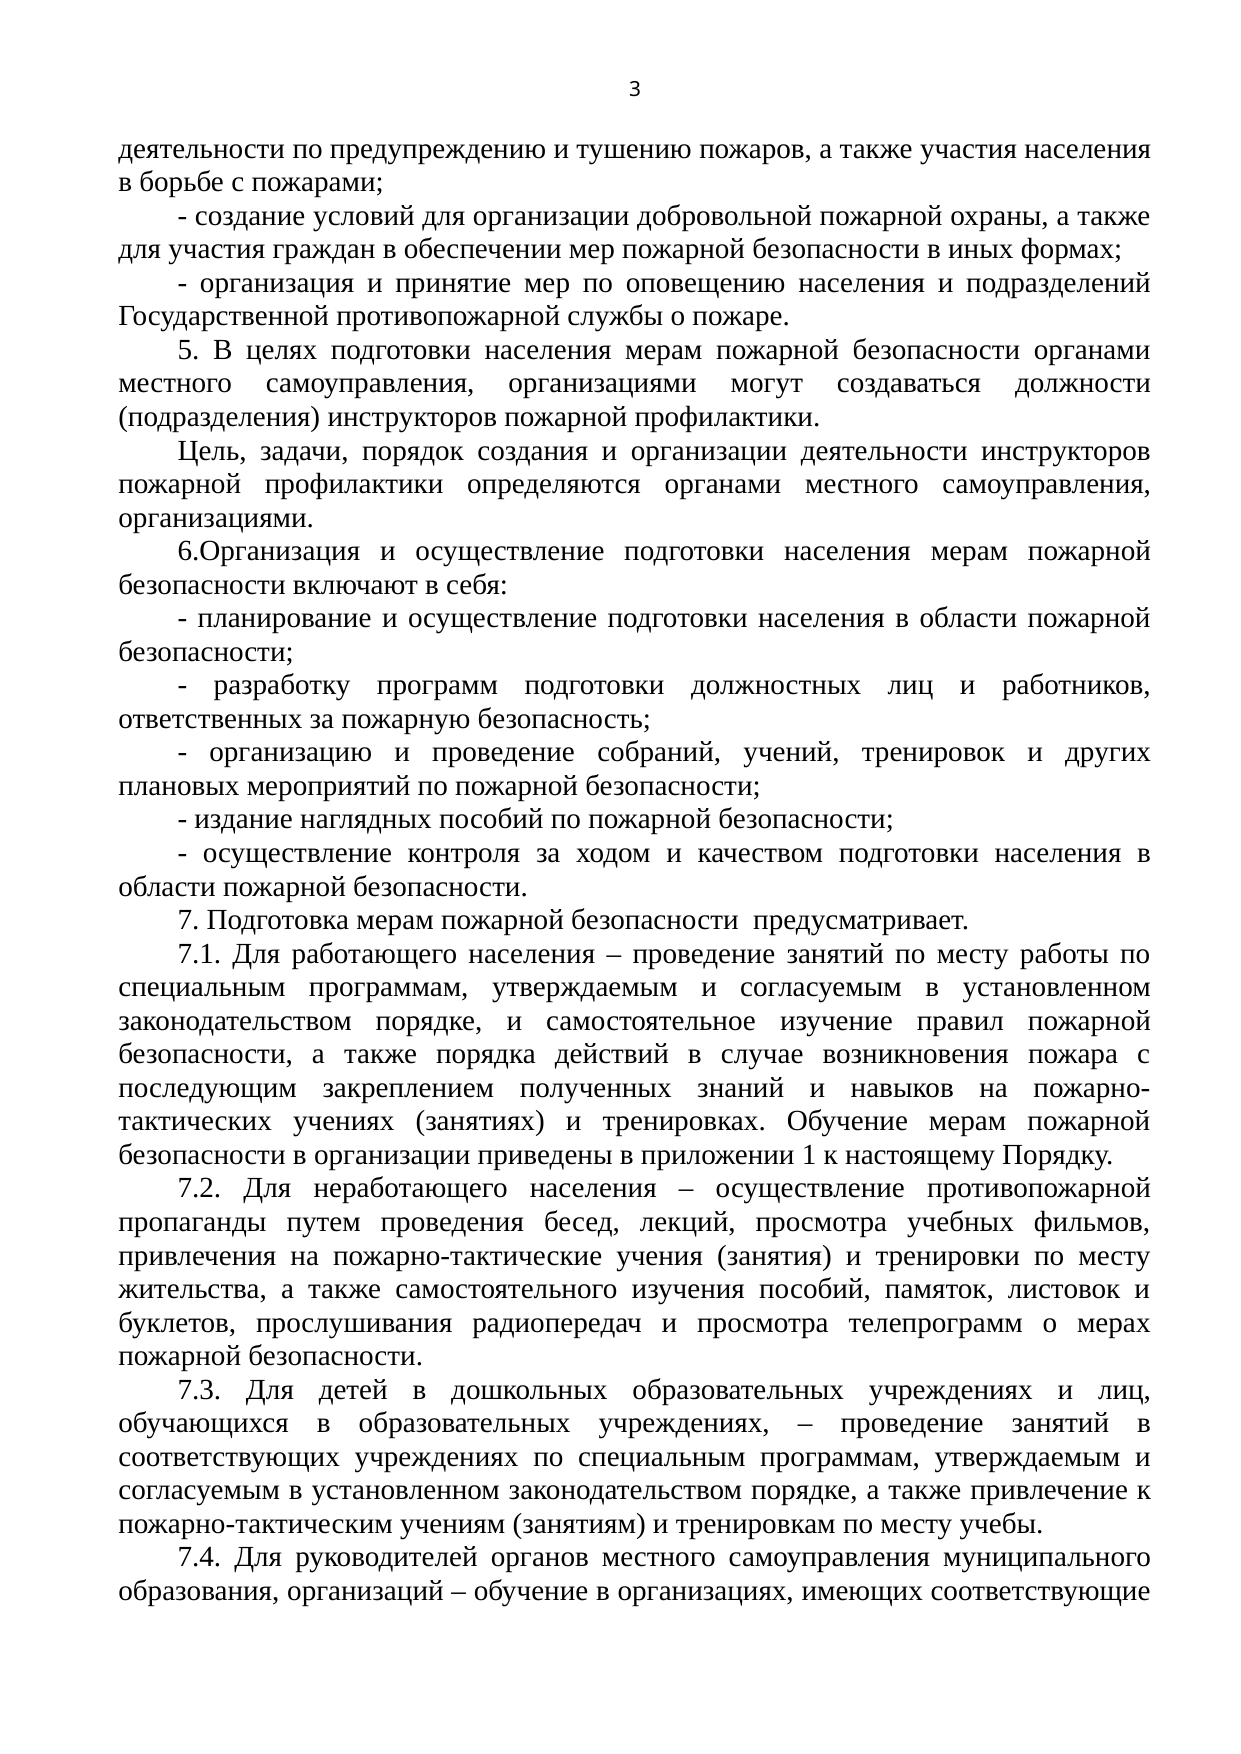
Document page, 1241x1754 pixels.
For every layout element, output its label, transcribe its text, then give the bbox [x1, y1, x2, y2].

text Цель, задачи, порядок создания и организации деятельности инструкторов пожарной профилактики определяются органами местного самоуправления, организациями. [118, 433, 1152, 533]
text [118, 1539, 1152, 1607]
text - планирование и осуществление подготовки населения в области пожарной безопасности; [118, 600, 1152, 667]
text - организацию и проведение собраний, учений, тренировок и других плановых мероприятий по пожарной безопасности; [118, 734, 1152, 802]
text 6.Организация и осуществление подготовки населения мерам пожарной безопасности включают в себя: [118, 533, 1152, 600]
text 7. Подготовка мерам пожарной безопасности предусматривает. [118, 902, 1152, 936]
text - организация и принятие мер по оповещению населения и подразделений Государственной противопожарной службы о пожаре. [118, 265, 1152, 332]
text - осуществление контроля за ходом и качеством подготовки населения в области пожарной безопасности. [118, 835, 1152, 902]
text - создание условий для организации добровольной пожарной охраны, а также для участия граждан в обеспечении мер пожарной безопасности в иных формах; [118, 198, 1152, 265]
text 7.1. Для работающего населения – проведение занятий по месту работы по специальным программам, утверждаемым и согласуемым в установленном законодательством порядке, и самостоятельное изучение правил пожарной безопасности, а также порядка действий в случае возникновения пожара с последующим закреплением полученных знаний и навыков на пожарно-тактических учениях (занятиях) и тренировках. Обучение мерам пожарной безопасности в организации приведены в приложении 1 к настоящему Порядку. [118, 936, 1152, 1171]
text 7.2. Для неработающего населения – осуществление противопожарной пропаганды путем проведения бесед, лекций, просмотра учебных фильмов, привлечения на пожарно-тактические учения (занятия) и тренировки по месту жительства, а также самостоятельного изучения пособий, памяток, листовок и буклетов, прослушивания радиопередач и просмотра телепрограмм о мерах пожарной безопасности. [118, 1171, 1152, 1372]
text 5. В целях подготовки населения мерам пожарной безопасности органами местного самоуправления, организациями могут создаваться должности (подразделения) инструкторов пожарной профилактики. [118, 332, 1152, 433]
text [118, 131, 1152, 198]
text - разработку программ подготовки должностных лиц и работников, ответственных за пожарную безопасность; [118, 667, 1152, 734]
text - издание наглядных пособий по пожарной безопасности; [118, 802, 1152, 835]
text 7.3. Для детей в дошкольных образовательных учреждениях и лиц, обучающихся в образовательных учреждениях, – проведение занятий в соответствующих учреждениях по специальным программам, утверждаемым и согласуемым в установленном законодательством порядке, а также привлечение к пожарно-тактическим учениям (занятиям) и тренировкам по месту учебы. [118, 1372, 1152, 1539]
